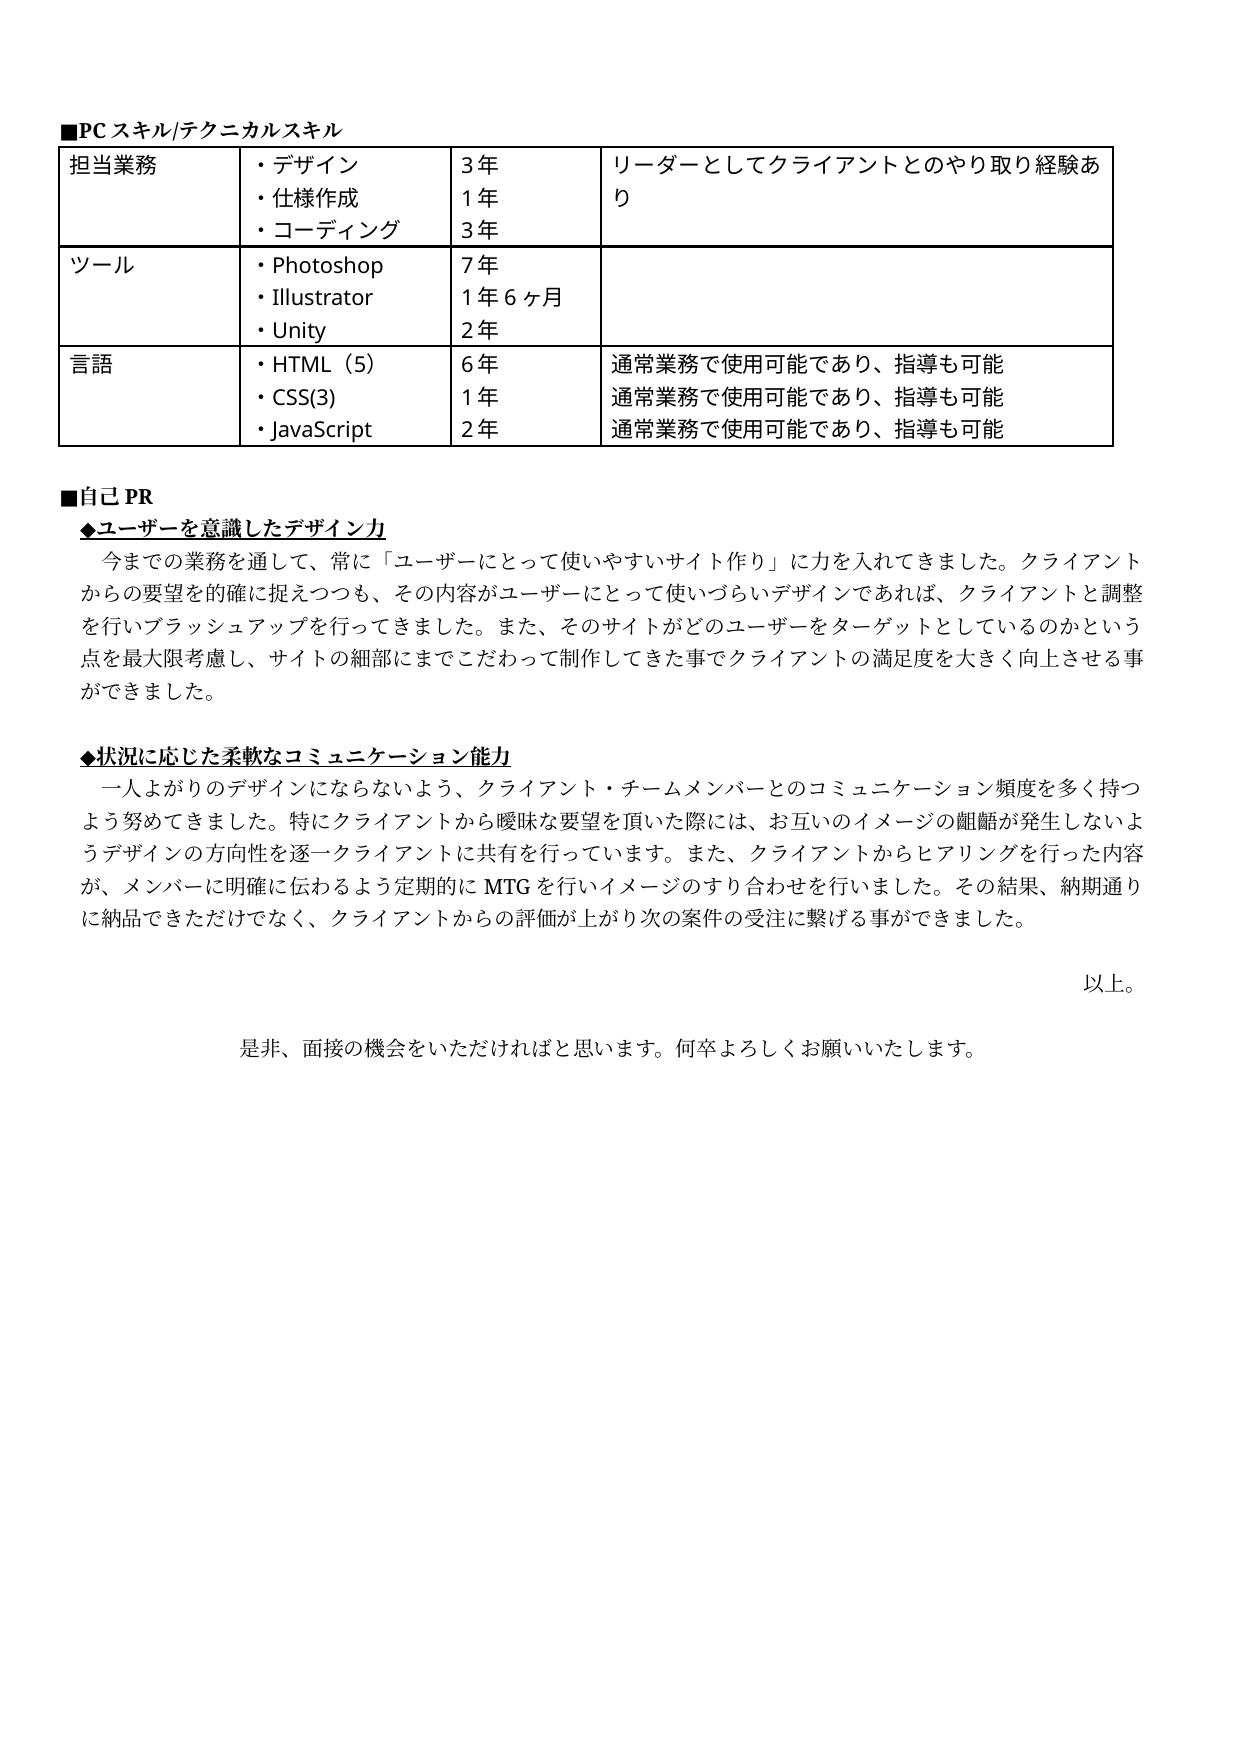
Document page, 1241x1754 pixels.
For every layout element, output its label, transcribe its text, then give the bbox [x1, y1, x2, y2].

table_header 3年 1年 3年 [452, 148, 600, 245]
table_header ・デザイン ・仕様作成 ・コーディング [241, 148, 450, 245]
text ◆ユーザーを意識したデザイン力 [59, 512, 1146, 544]
text ◆状況に応じた柔軟なコミュニケーション能力 [59, 739, 1146, 772]
table_cell ・HTML（5） ・CSS(3) ・JavaScript [241, 347, 450, 444]
text ■自己PR [59, 479, 1146, 512]
table_cell 6年 1年 2年 [452, 347, 600, 444]
table_cell ツール [60, 248, 239, 345]
table_cell ・Photoshop ・Illustrator ・Unity [241, 248, 450, 345]
table_header リーダーとしてクライアントとのやり取り経験あり [602, 148, 1112, 245]
table_cell 言語 [60, 347, 239, 444]
text 是非、面接の機会をいただければと思います。何卒よろしくお願いいたします。 [80, 1032, 1146, 1064]
table_cell [602, 248, 1112, 345]
text 今までの業務を通して、常に「ユーザーにとって使いやすいサイト作り」に力を入れてきました。クライアントからの要望を的確に捉えつつも、その内容がユーザーにとって使いづらいデザインであれば、クライアントと調整を行いブラッシュアップを行ってきました。また、そのサイトがどのユーザーをターゲットとしているのかという点を最大限考慮し、サイトの細部にまでこだわって制作してきた事でクライアントの満足度を大きく向上させる事ができました。 [80, 544, 1146, 707]
table_header 担当業務 [60, 148, 239, 245]
table_cell 7年 1年6ヶ月 2年 [452, 248, 600, 345]
table_cell 通常業務で使用可能であり、指導も可能 通常業務で使用可能であり、指導も可能 通常業務で使用可能であり、指導も可能 [602, 347, 1112, 444]
text 以上。 [59, 967, 1146, 999]
text 一人よがりのデザインにならないよう、クライアント・チームメンバーとのコミュニケーション頻度を多く持つよう努めてきました。特にクライアントから曖昧な要望を頂いた際には、お互いのイメージの齟齬が発生しないようデザインの方向性を逐一クライアントに共有を行っています。また、クライアントからヒアリングを行った内容が、メンバーに明確に伝わるよう定期的にMTGを行いイメージのすり合わせを行いました。その結果、納期通りに納品できただけでなく、クライアントからの評価が上がり次の案件の受注に繋げる事ができました。 [80, 772, 1146, 934]
text ■PCスキル/テクニカルスキル [59, 113, 1146, 146]
